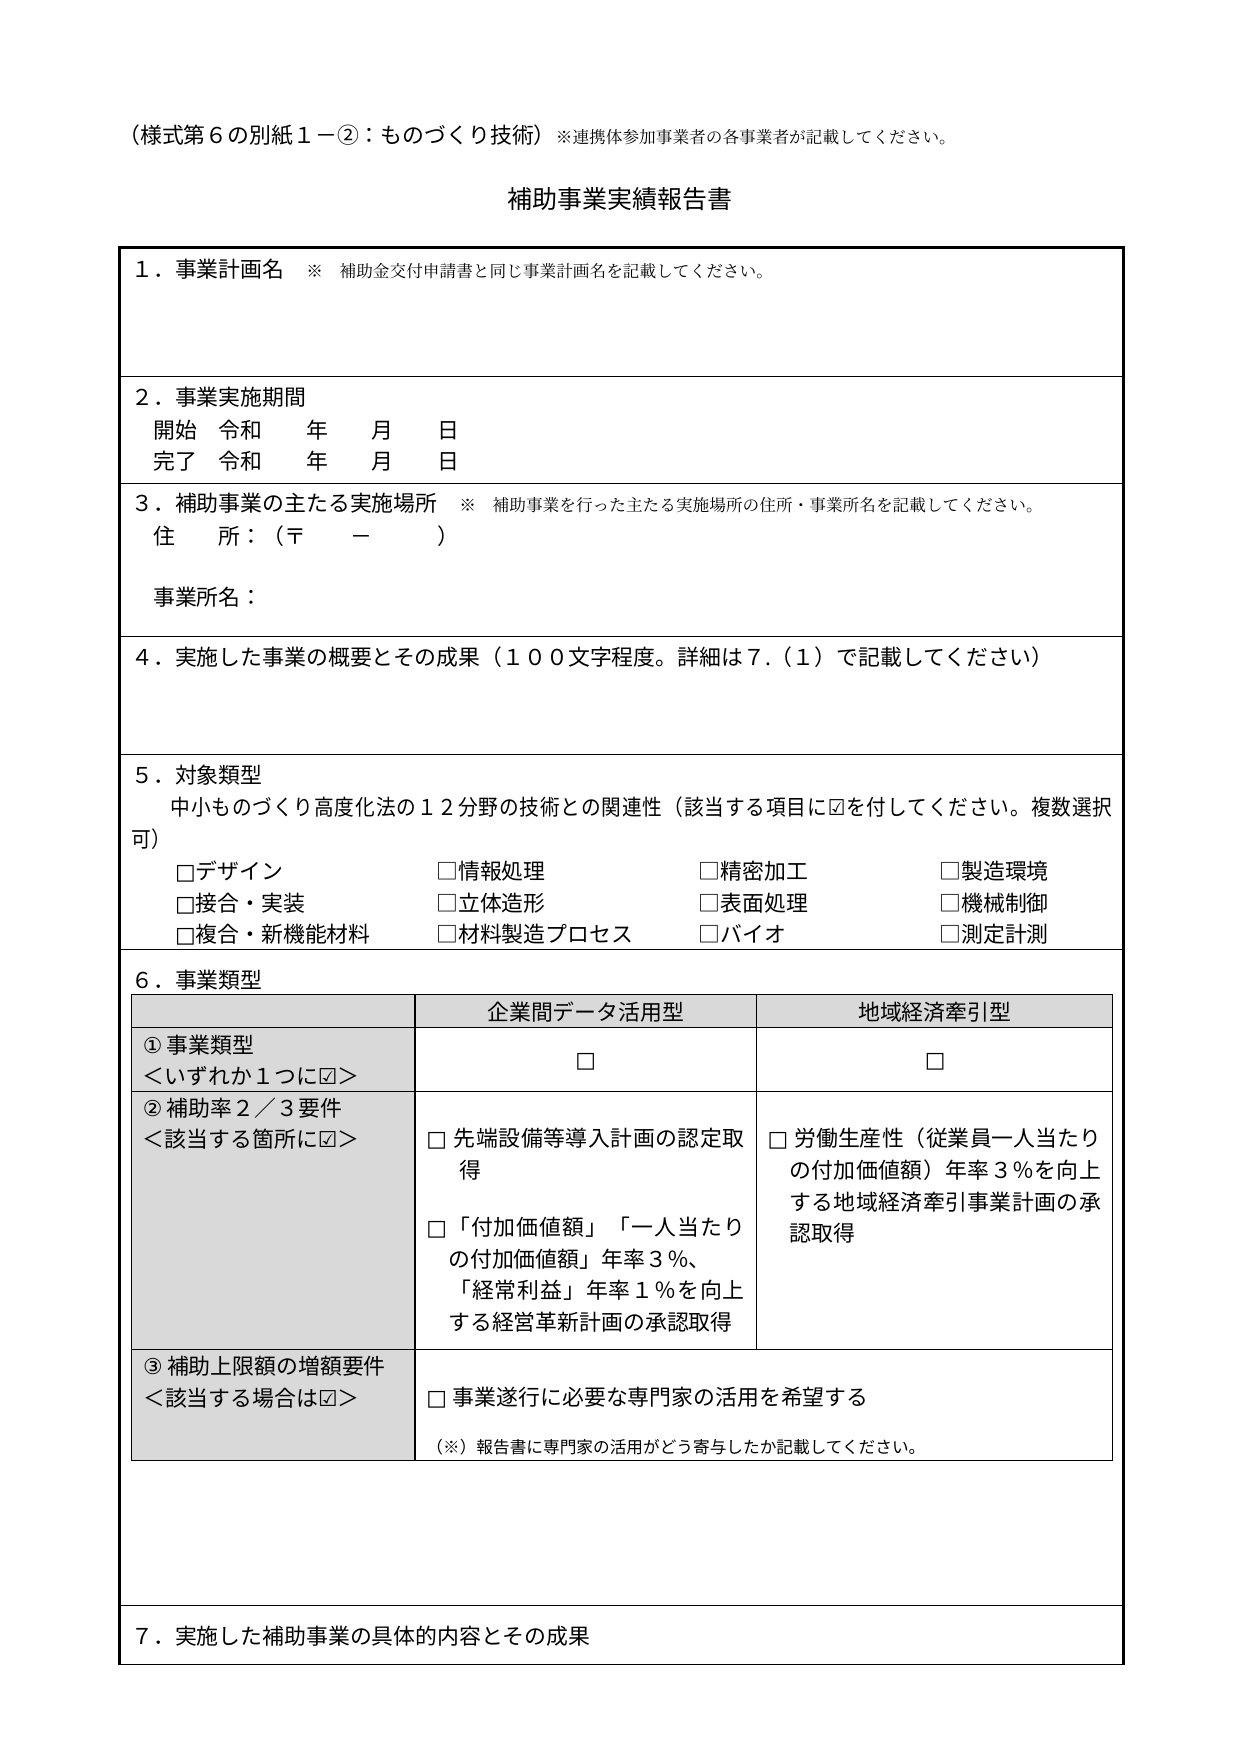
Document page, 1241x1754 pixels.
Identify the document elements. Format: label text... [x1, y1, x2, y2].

table_header １．事業計画名 ※ 補助金交付申請書と同じ事業計画名を記載してください。 [121, 249, 1122, 376]
table_cell ６．事業類型 [121, 950, 1122, 1605]
table_cell ５．対象類型 中小ものづくり高度化法の１２分野の技術との関連性（該当する項目に☑を付してください。複数選択可） □デザイン □情報処理 □精密加工 □製造環境 □接合・実装 □立体造形 □表面処理 □機械制御 □複合・新機能材料 □材料製造プロセス □バイオ □測定計測 [121, 755, 1122, 949]
text 補助事業実績報告書 [118, 179, 1122, 216]
table_cell ２．事業実施期間 開始 令和 年 月 日 完了 令和 年 月 日 [121, 377, 1122, 482]
table_cell ４．実施した事業の概要とその成果（１００文字程度。詳細は７.（１）で記載してください） [121, 637, 1122, 754]
table_cell ３．補助事業の主たる実施場所 ※ 補助事業を行った主たる実施場所の住所・事業所名を記載してください。 住 所：（〒 － ） 事業所名： [121, 484, 1122, 636]
text （様式第６の別紙１－②：ものづくり技術）※連携体参加事業者の各事業者が記載してください。 [118, 118, 1122, 150]
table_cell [121, 1606, 1122, 1664]
